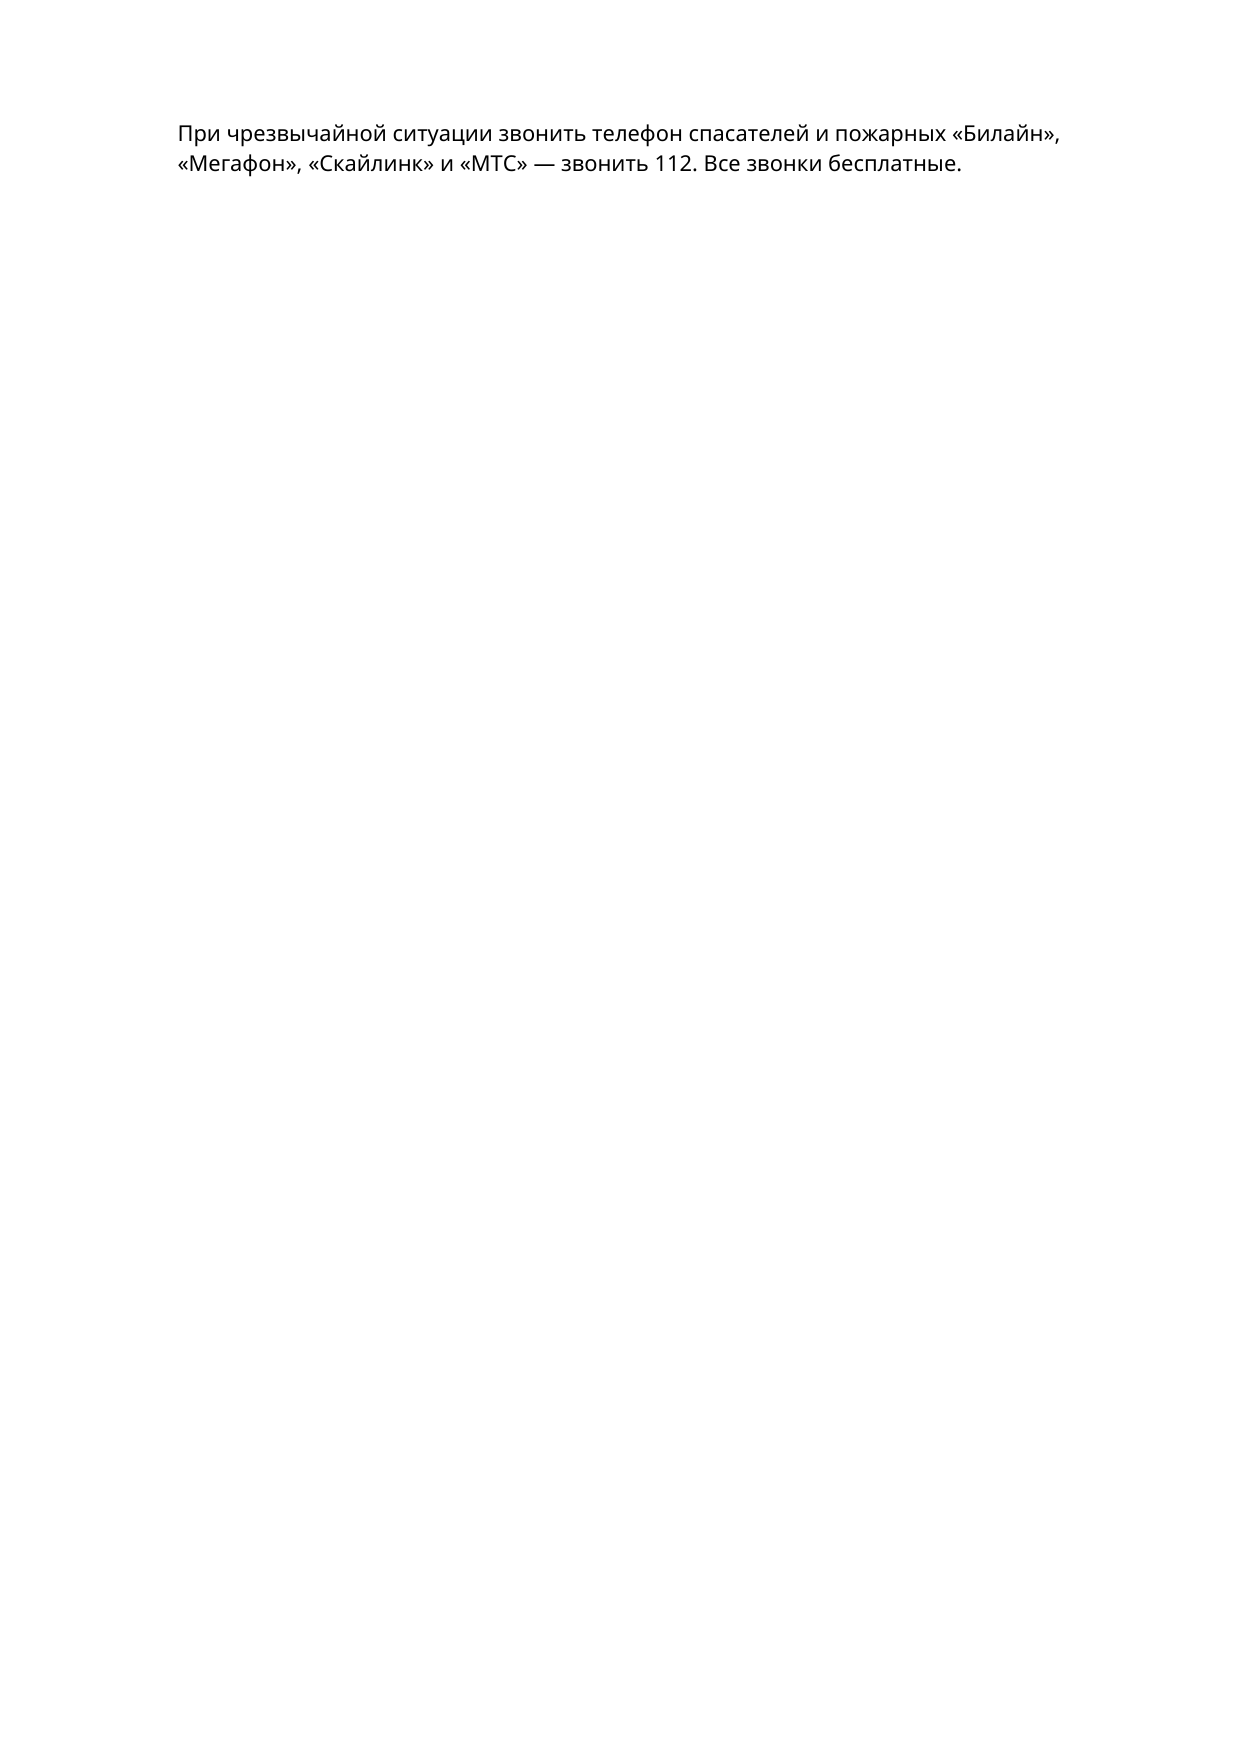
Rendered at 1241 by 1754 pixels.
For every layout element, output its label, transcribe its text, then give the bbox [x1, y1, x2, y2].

text При чрезвычайной ситуации звонить телефон спасателей и пожарных «Билайн», «Мегафон», «Скайлинк» и «МТС» — звонить 112. Все звонки бесплатные. [177, 118, 1152, 178]
